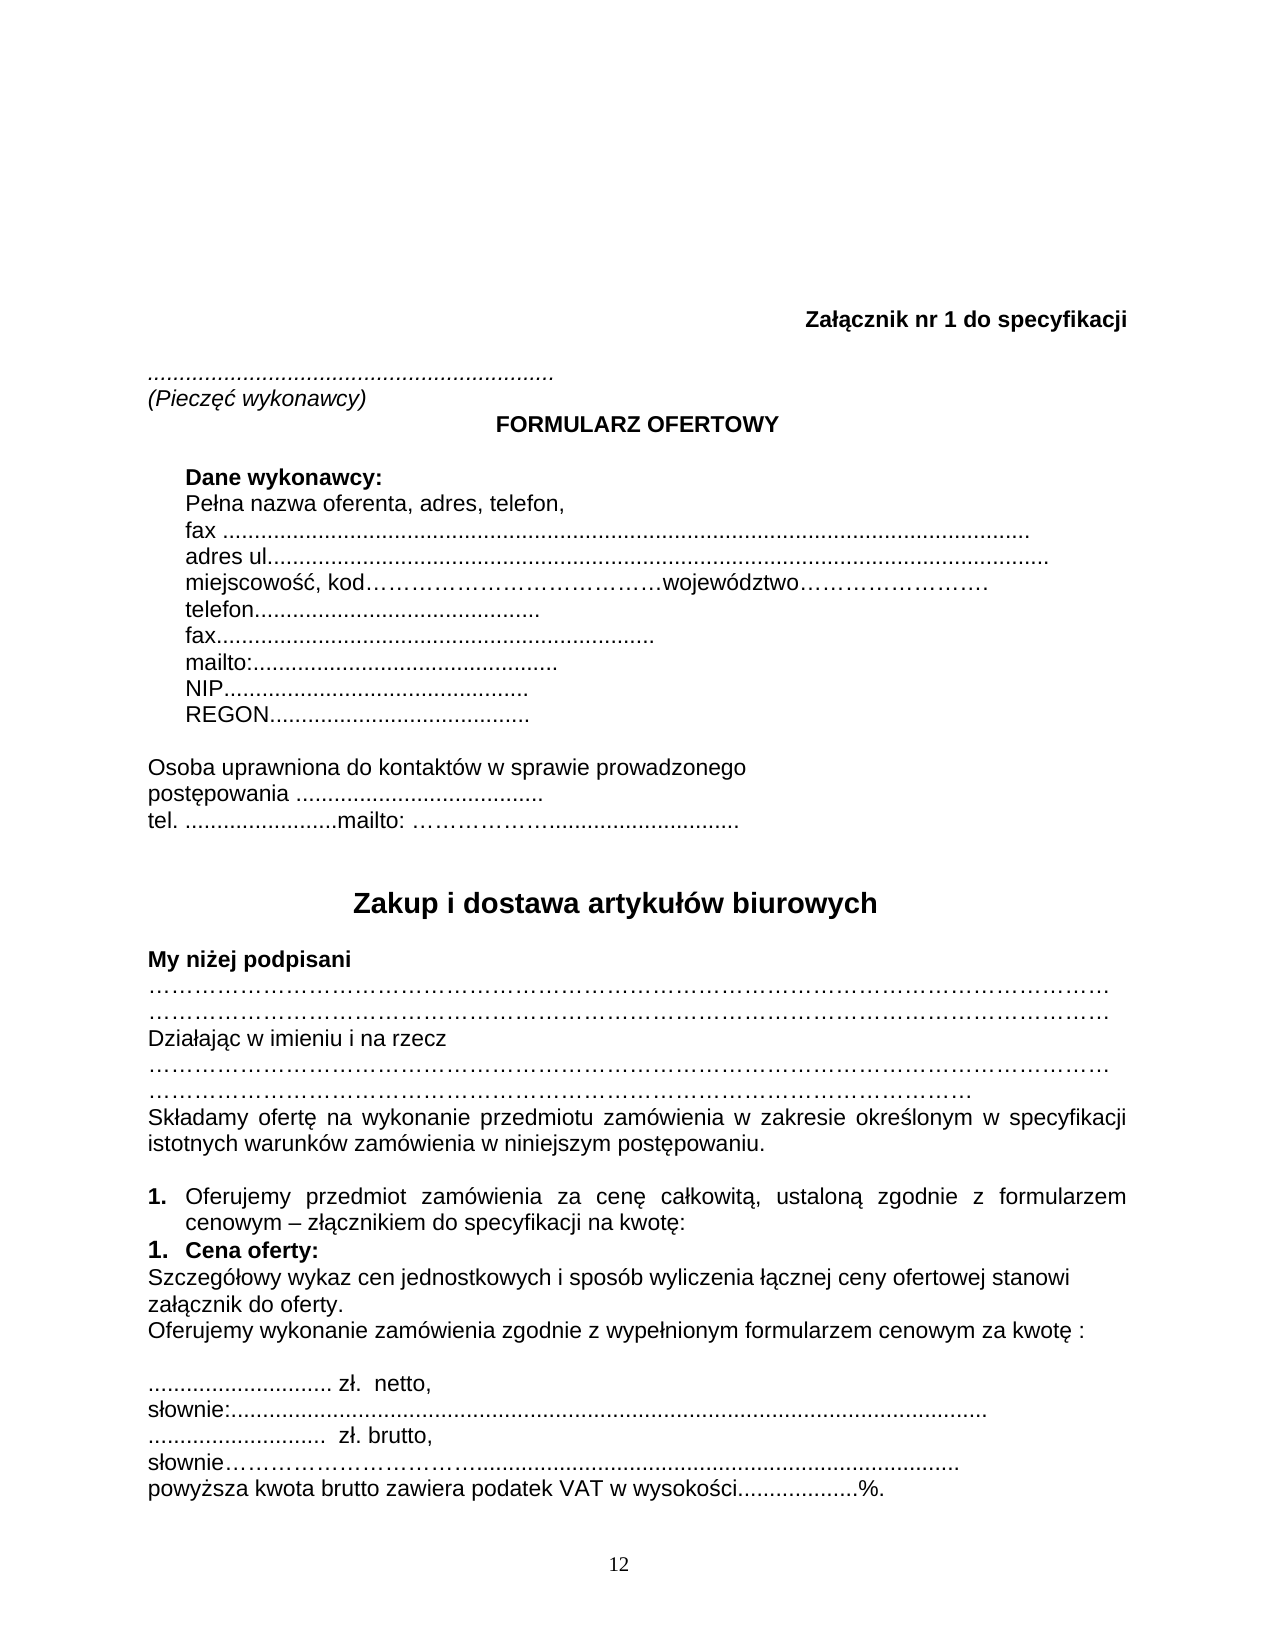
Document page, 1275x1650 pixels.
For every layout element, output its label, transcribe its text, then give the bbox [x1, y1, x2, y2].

list Cena oferty: [148, 1235, 1127, 1264]
text tel. ........................mailto: ……………….............................. [148, 807, 1127, 833]
text Szczegółowy wykaz cen jednostkowych i sposób wyliczenia łącznej ceny ofertowej stanowi załącznik do oferty. [148, 1264, 1127, 1317]
text miejscowość, kod…………………………………województwo……………………. [185, 569, 1127, 596]
text Składamy ofertę na wykonanie przedmiotu zamówienia w zakresie określonym w specyfikacji istotnych warunków zamówienia w niniejszym postępowaniu. [148, 1104, 1127, 1156]
text słownie……………………………............................................................................ [148, 1449, 1127, 1475]
text REGON......................................... [185, 701, 1127, 727]
text mailto:................................................ [185, 648, 1127, 675]
text powyższa kwota brutto zawiera podatek VAT w wysokości...................%. [148, 1475, 1127, 1501]
text (Pieczęć wykonawcy) [148, 385, 1127, 411]
text ................................................................ [148, 358, 1127, 385]
text telefon............................................. [185, 596, 1127, 622]
text ............................ zł. brutto, [148, 1422, 1127, 1449]
text ……………………………………………………………………………………………………………………………………………………………………………………………………………………………… [148, 972, 1127, 1024]
text słownie:....................................................................................................................... [148, 1396, 1127, 1422]
text Zakup i dostawa artykułów biurowych [103, 886, 1127, 919]
text NIP................................................ [185, 675, 1127, 701]
text adres ul........................................................................................................................... [185, 543, 1127, 569]
text My niżej podpisani [148, 946, 1127, 972]
text Pełna nazwa oferenta, adres, telefon, fax ............................................................................................................................... [185, 490, 1127, 543]
text ............................. zł. netto, [148, 1369, 1127, 1396]
list Oferujemy przedmiot zamówienia za cenę całkowitą, ustaloną zgodnie z formularzem cenowym – złącznikiem do specyfikacji na kwotę: [148, 1183, 1127, 1235]
text Oferujemy wykonanie zamówienia zgodnie z wypełnionym formularzem cenowym za kwotę : [148, 1317, 1127, 1343]
text FORMULARZ OFERTOWY [148, 411, 1127, 438]
text Działając w imieniu i na rzecz [148, 1024, 1127, 1051]
text Dane wykonawcy: [185, 464, 1127, 490]
text fax..................................................................... [185, 622, 1127, 648]
text ……………………………………………………………………………………………………………………………………………………………………………………………………………… [148, 1051, 1127, 1104]
text Załącznik nr 1 do specyfikacji [148, 306, 1127, 332]
text Osoba uprawniona do kontaktów w sprawie prowadzonego postępowania ....................................... [148, 754, 1127, 807]
